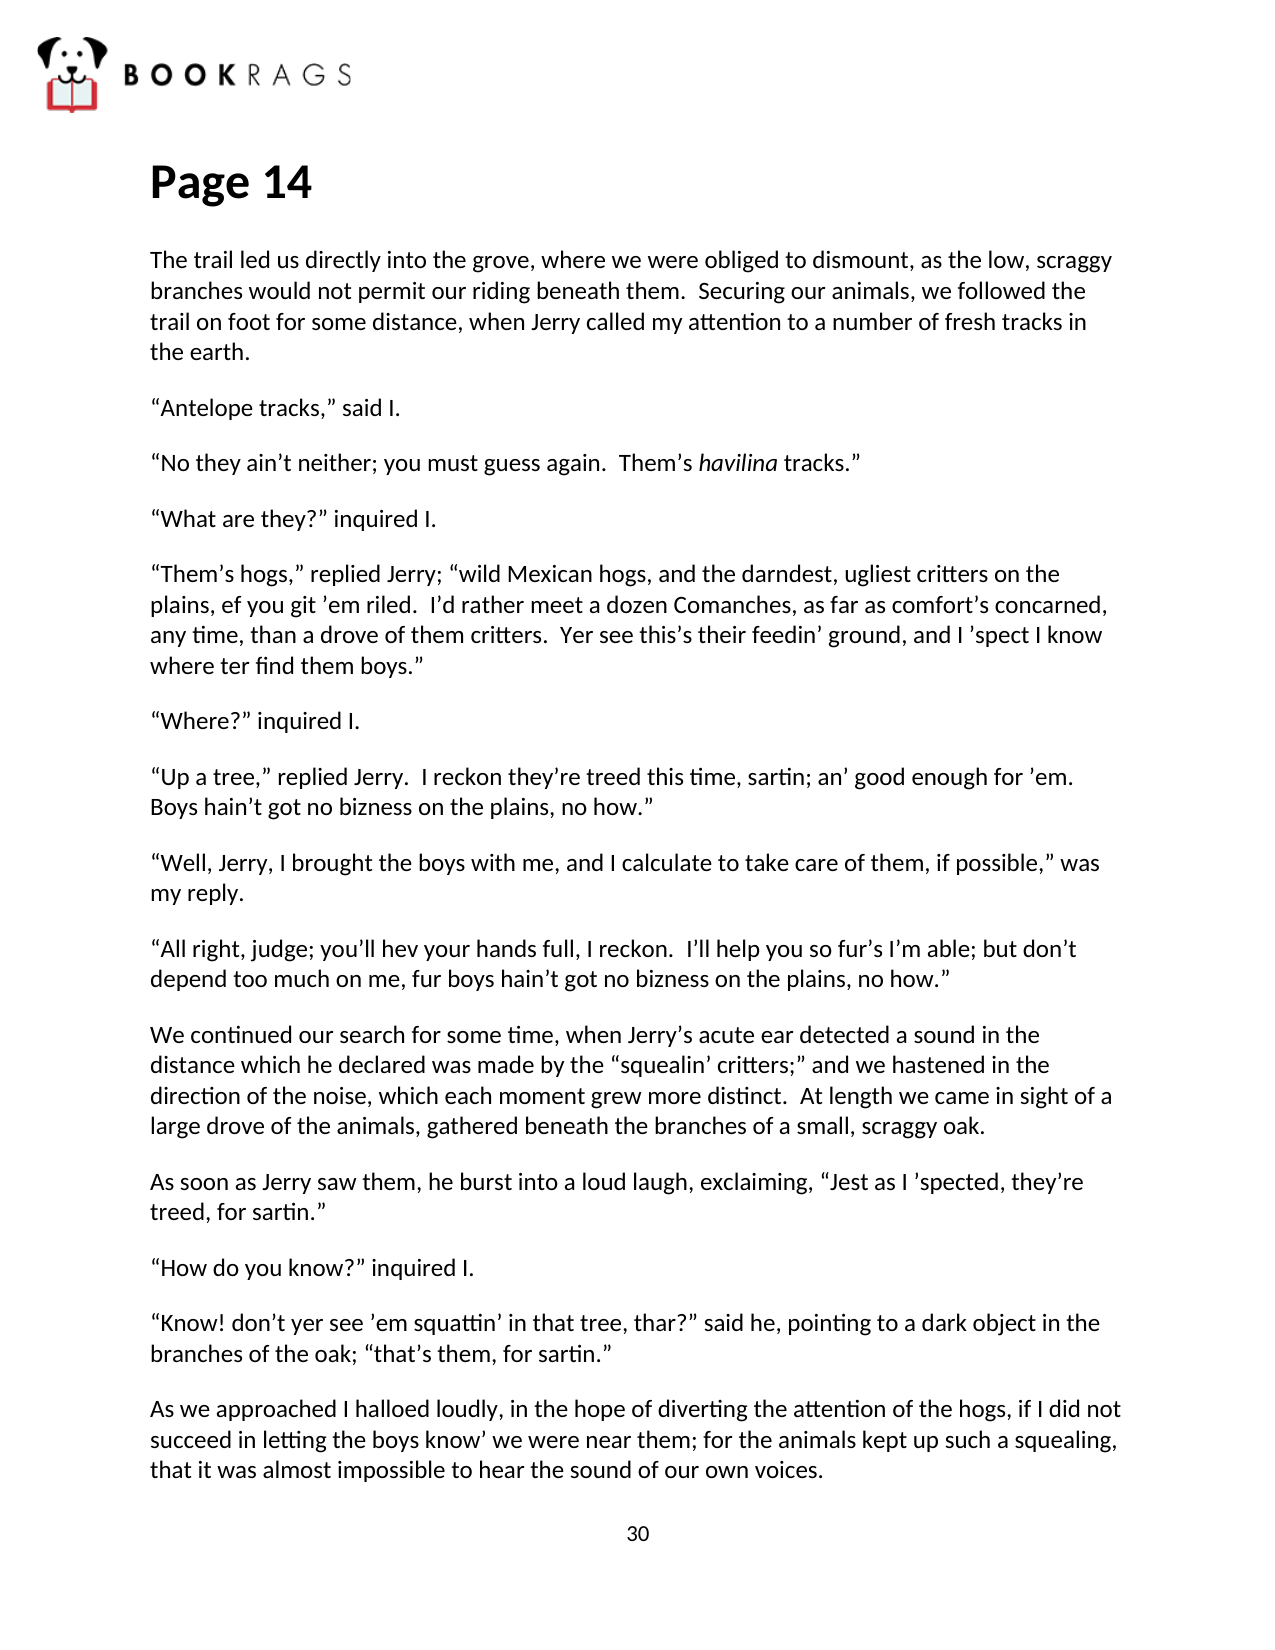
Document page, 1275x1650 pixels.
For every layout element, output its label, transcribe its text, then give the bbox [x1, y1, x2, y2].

text Page 14 [150, 150, 1125, 211]
text As we approached I halloed loudly, in the hope of diverting the attention of the hogs, if I did not succeed in letting the boys know’ we were near them; for the animals kept up such a squealing, that it was almost impossible to hear the sound of our own voices. [150, 1394, 1125, 1485]
text We continued our search for some time, when Jerry’s acute ear detected a sound in the distance which he declared was made by the “squealin’ critters;” and we hastened in the direction of the noise, which each moment grew more distinct. At length we came in sight of a large drove of the animals, gathered beneath the branches of a small, scraggy oak. [150, 1019, 1125, 1141]
text “Know! don’t yer see ’em squattin’ in that tree, thar?” said he, pointing to a dark object in the branches of the oak; “that’s them, for sartin.” [150, 1308, 1125, 1369]
text “No they ain’t neither; you must guess again. Them’s havilina tracks.” [150, 447, 1125, 478]
text “What are they?” inquired I. [150, 503, 1125, 533]
text “Well, Jerry, I brought the boys with me, and I calculate to take care of them, if possible,” was my reply. [150, 847, 1125, 908]
text “All right, judge; you’ll hev your hands full, I reckon. I’ll help you so fur’s I’m able; but don’t depend too much on me, fur boys hain’t got no bizness on the plains, no how.” [150, 933, 1125, 994]
text “Them’s hogs,” replied Jerry; “wild Mexican hogs, and the darndest, ugliest critters on the plains, ef you git ’em riled. I’d rather meet a dozen Comanches, as far as comfort’s concarned, any time, than a drove of them critters. Yer see this’s their feedin’ ground, and I ’spect I know where ter find them boys.” [150, 558, 1125, 680]
text “Antelope tracks,” said I. [150, 392, 1125, 422]
text “Where?” inquired I. [150, 705, 1125, 736]
text “Up a tree,” replied Jerry. I reckon they’re treed this time, sartin; an’ good enough for ’em. Boys hain’t got no bizness on the plains, no how.” [150, 761, 1125, 822]
text The trail led us directly into the grove, where we were obliged to dismount, as the low, scraggy branches would not permit our riding beneath them. Securing our animals, we followed the trail on foot for some distance, when Jerry called my attention to a number of fresh tracks in the earth. [150, 244, 1125, 367]
picture [37, 37, 351, 113]
text “How do you know?” inquired I. [150, 1252, 1125, 1283]
text As soon as Jerry saw them, he burst into a loud laugh, exclaiming, “Jest as I ’spected, they’re treed, for sartin.” [150, 1166, 1125, 1227]
